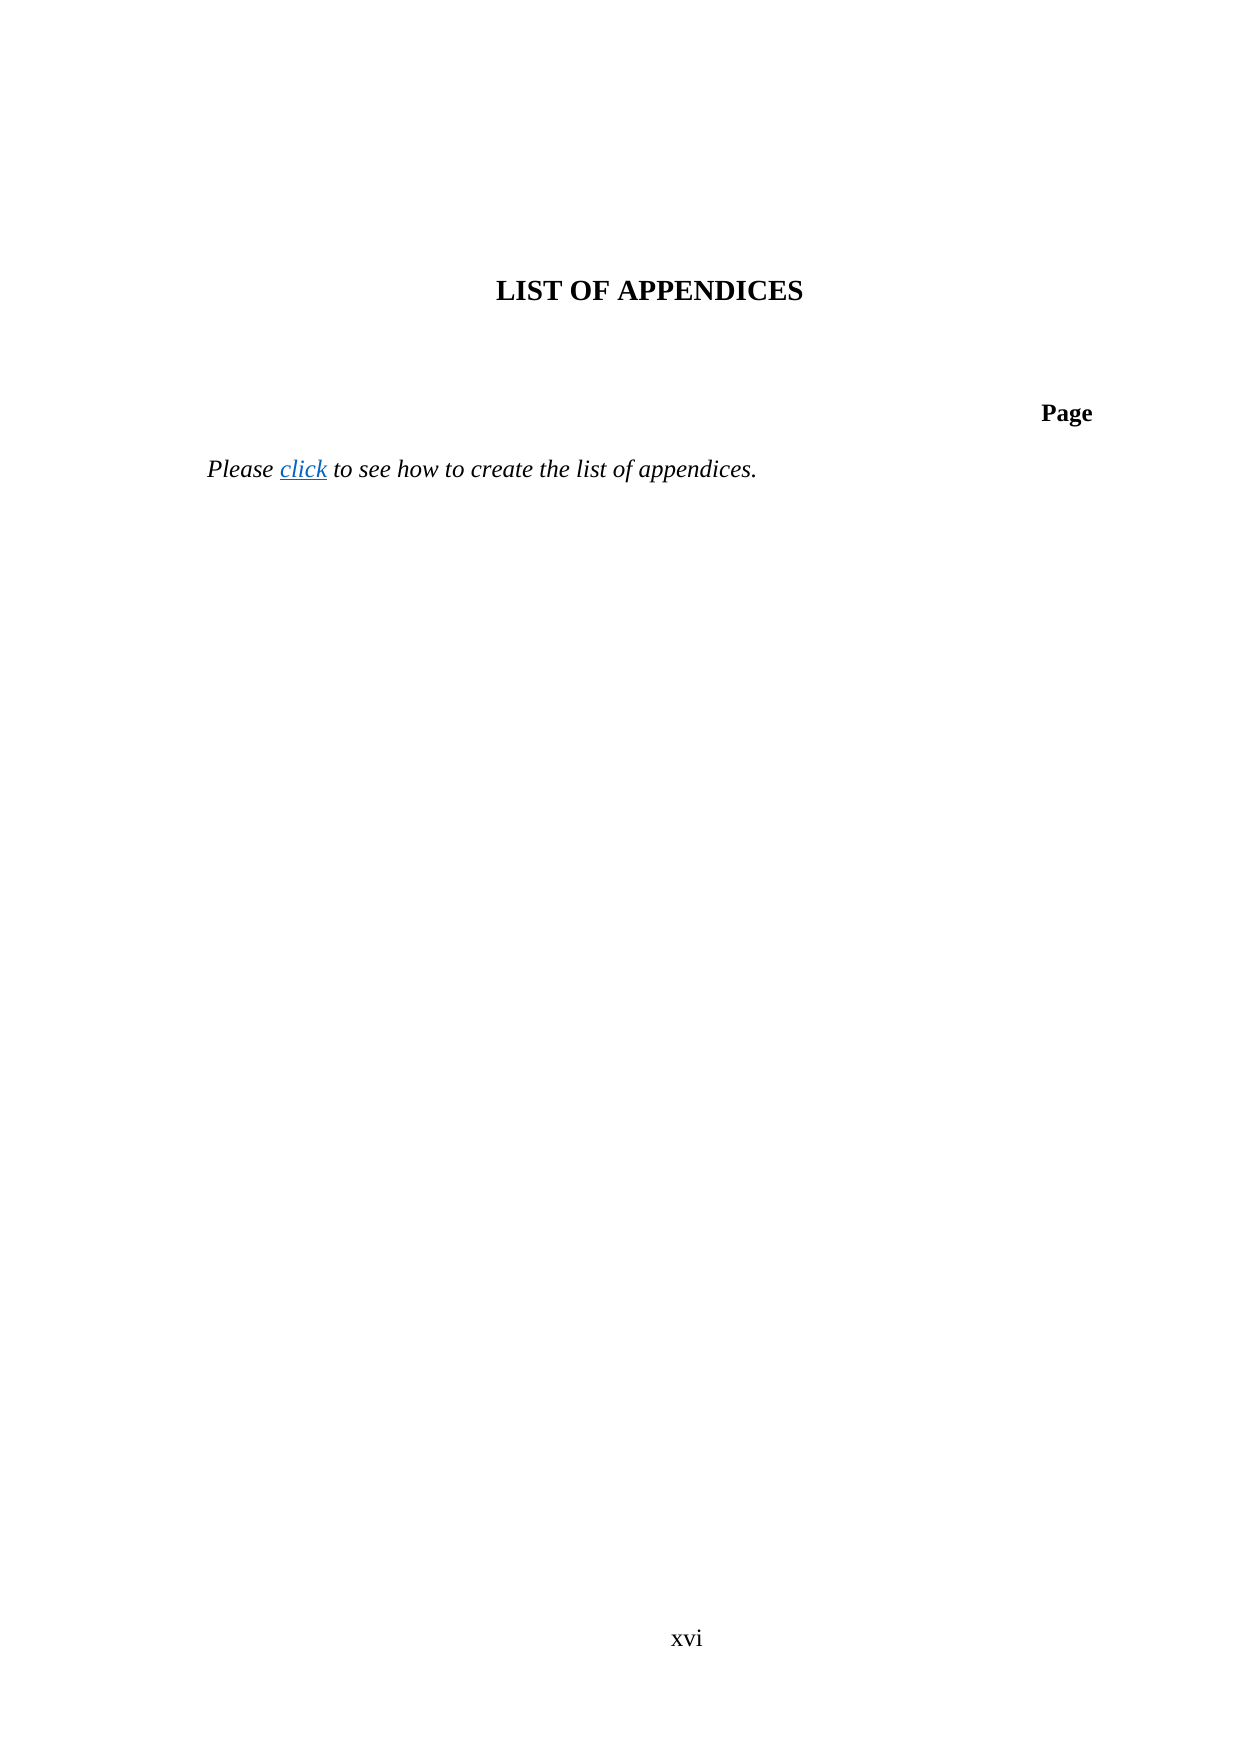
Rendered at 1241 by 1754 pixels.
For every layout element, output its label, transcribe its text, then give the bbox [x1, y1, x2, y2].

subtitle LIST OF APPENDICES [207, 273, 1092, 306]
text Please click to see how to create the list of appendices. [207, 454, 1092, 482]
text Page [207, 398, 1092, 427]
